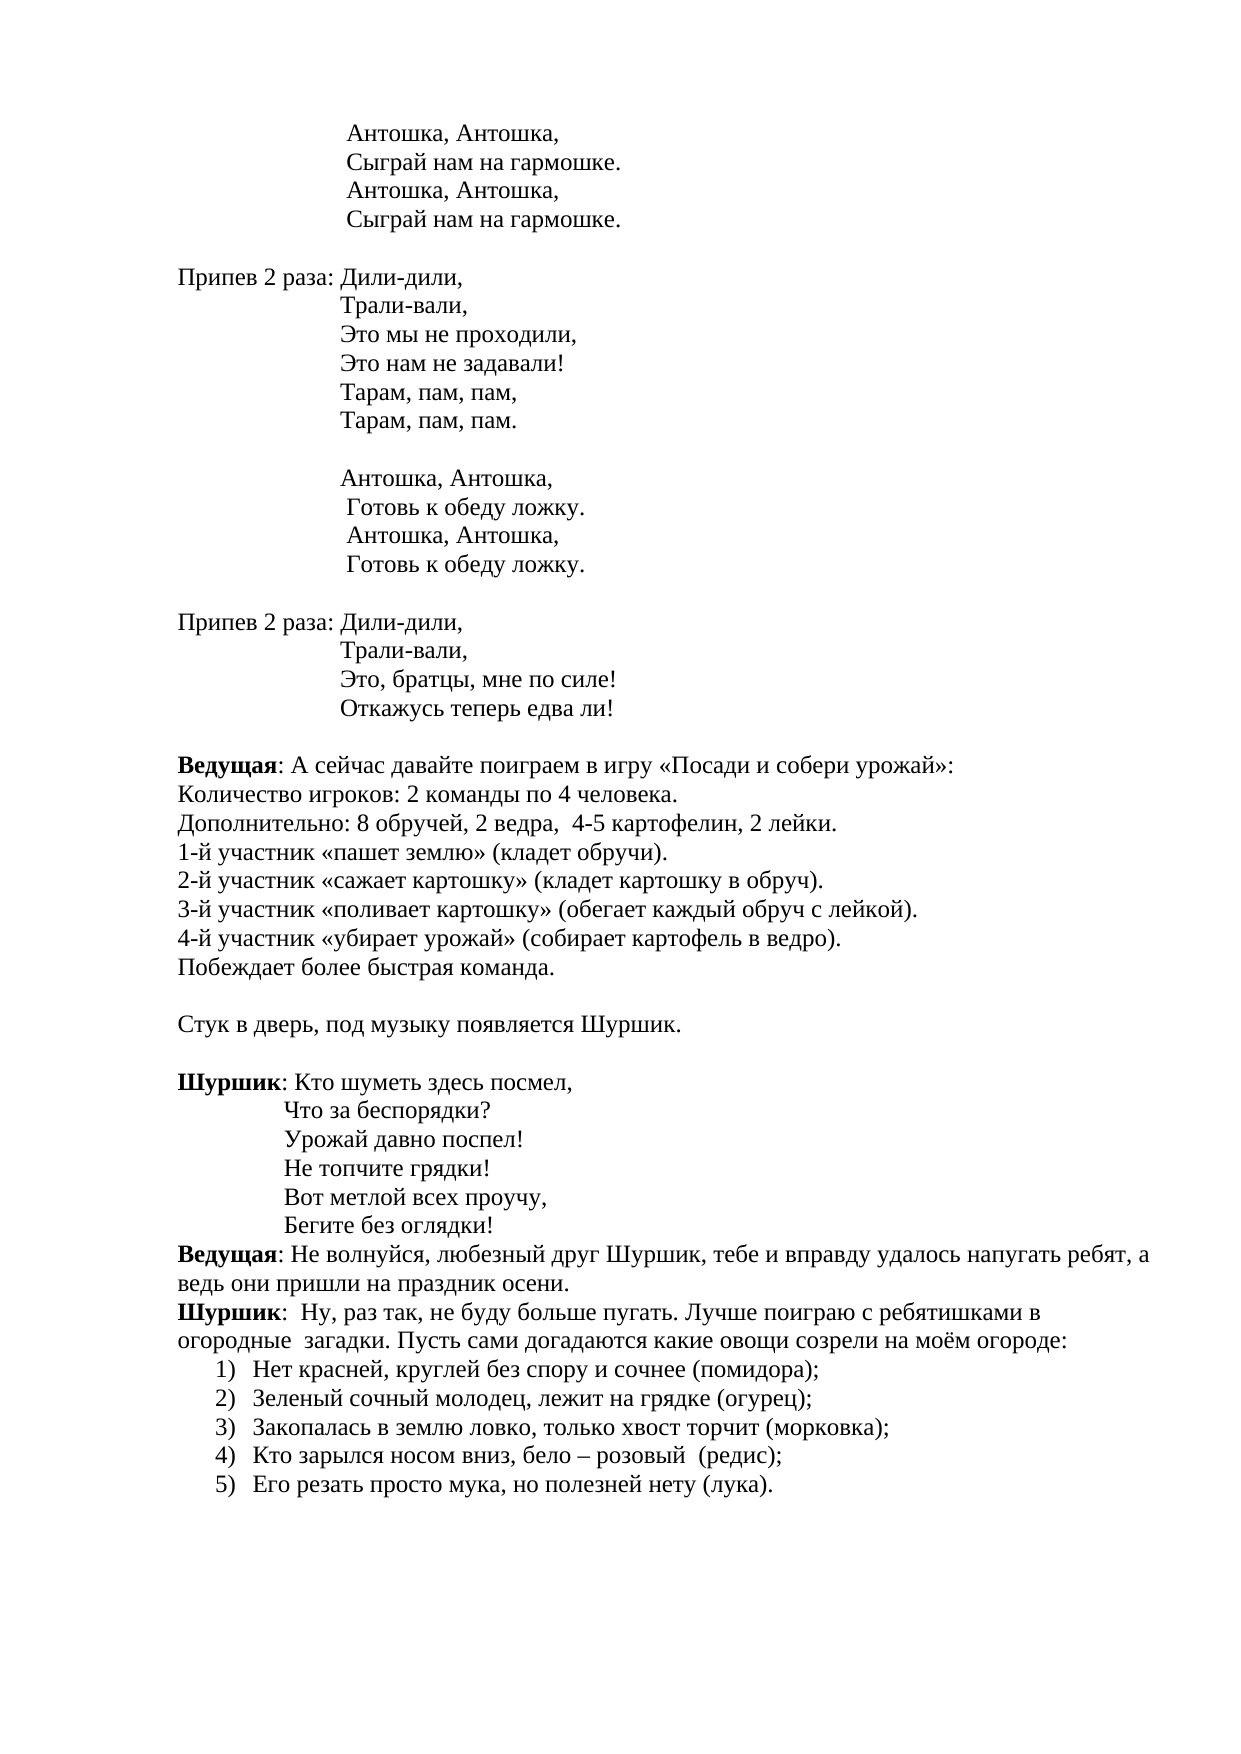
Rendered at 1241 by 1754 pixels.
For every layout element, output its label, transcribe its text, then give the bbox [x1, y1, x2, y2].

list Зеленый сочный молодец, лежит на грядке (огурец); [215, 1383, 1152, 1412]
text Стук в дверь, под музыку появляется Шуршик. [177, 1009, 1152, 1038]
text Вот метлой всех проучу, [177, 1182, 1152, 1211]
text Антошка, Антошка, Сыграй нам на гармошке. Антошка, Антошка, Сыграй нам на гармошке. Припев 2 раза: Дили-дили, Трали-вали, Это мы не проходили, Это нам не задавали! Тарам, пам, пам, Тарам, пам, пам. Антошка, Антошка, Готовь к обеду ложку. Антошка, Антошка, Готовь к обеду ложку. Припев 2 раза: Дили-дили, Трали-вали, Это, братцы, мне по силе! Откажусь теперь едва ли! [177, 118, 1152, 722]
text Количество игроков: 2 команды по 4 человека. Дополнительно: 8 обручей, 2 ведра, 4-5 картофелин, 2 лейки. 1-й участник «пашет землю» (кладет обручи). 2-й участник «сажает картошку» (кладет картошку в обруч). 3-й участник «поливает картошку» (обегает каждый обруч с лейкой). 4-й участник «убирает урожай» (собирает картофель в ведро). Побеждает более быстрая команда. [177, 779, 1152, 981]
text Ведущая: Не волнуйся, любезный друг Шуршик, тебе и вправду удалось напугать ребят, а ведь они пришли на праздник осени. [177, 1239, 1152, 1297]
text Урожай давно поспел! [177, 1124, 1152, 1153]
text Шуршик: Кто шуметь здесь посмел, [177, 1067, 1152, 1096]
text Не топчите грядки! [177, 1153, 1152, 1182]
list Кто зарылся носом вниз, бело – розовый (редис); [215, 1441, 1152, 1469]
list Его резать просто мука, но полезней нету (лука). [215, 1469, 1152, 1498]
text Что за беспорядки? [177, 1096, 1152, 1124]
list Закопалась в землю ловко, только хвост торчит (морковка); [215, 1412, 1152, 1441]
text Шуршик: Ну, раз так, не буду больше пугать. Лучше поиграю с ребятишками в огородные загадки. Пусть сами догадаются какие овощи созрели на моём огороде: [177, 1297, 1152, 1354]
text Бегите без оглядки! [177, 1211, 1152, 1239]
list Нет красней, круглей без спору и сочнее (помидора); [215, 1354, 1152, 1383]
text Ведущая: А сейчас давайте поиграем в игру «Посади и собери урожай»: [177, 751, 1152, 779]
